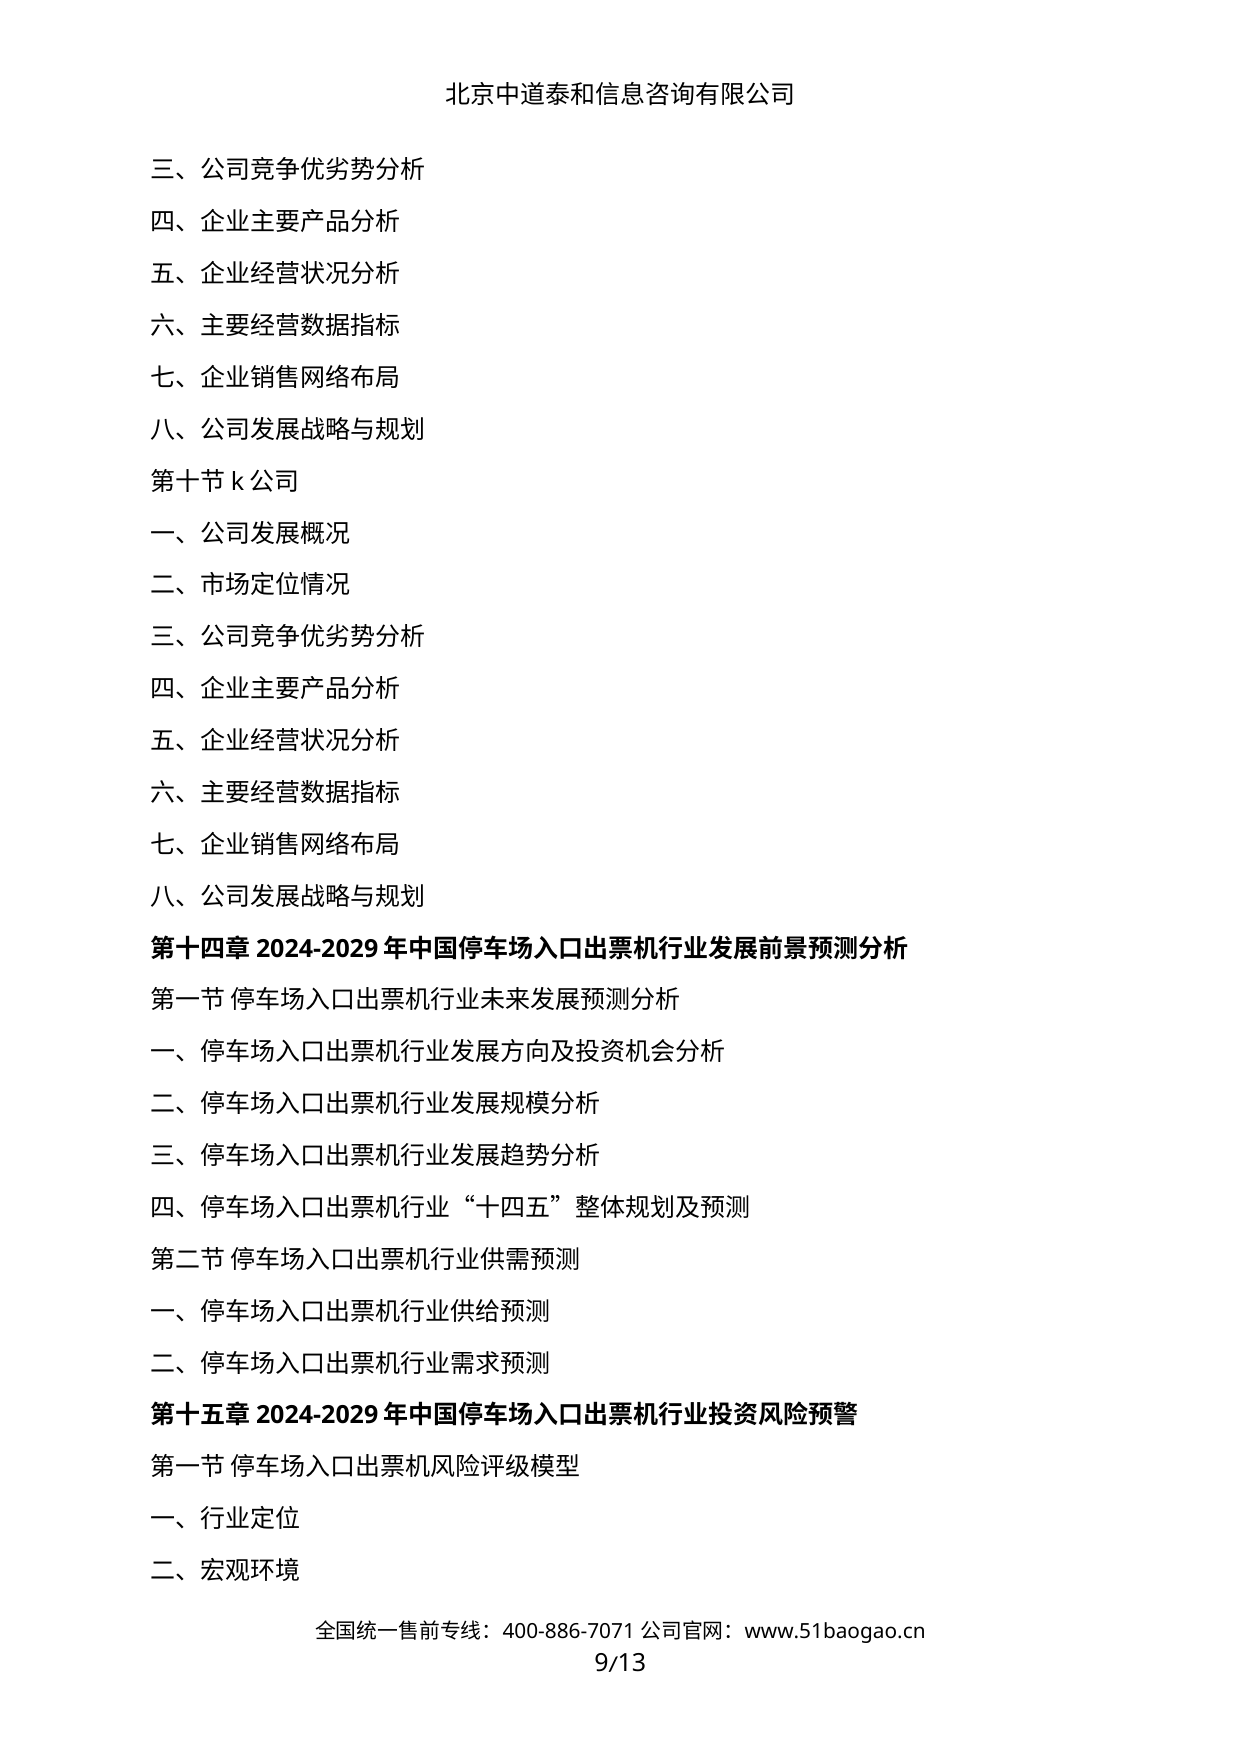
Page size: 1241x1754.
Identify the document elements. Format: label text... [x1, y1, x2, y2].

text 七、企业销售网络布局 [150, 357, 1090, 394]
text 三、停车场入口出票机行业发展趋势分析 [150, 1136, 1090, 1172]
text 一、公司发展概况 [150, 513, 1090, 549]
text 第二节 停车场入口出票机行业供需预测 [150, 1239, 1090, 1276]
text 二、市场定位情况 [150, 565, 1090, 601]
text 四、企业主要产品分析 [150, 202, 1090, 238]
text 第十五章 2024-2029年中国停车场入口出票机行业投资风险预警 [150, 1395, 1090, 1431]
text 二、宏观环境 [150, 1551, 1090, 1587]
text 第十节 k公司 [150, 461, 1090, 497]
text 第十四章 2024-2029年中国停车场入口出票机行业发展前景预测分析 [150, 928, 1090, 964]
text 八、公司发展战略与规划 [150, 409, 1090, 446]
text 三、公司竞争优劣势分析 [150, 150, 1090, 186]
text 五、企业经营状况分析 [150, 254, 1090, 290]
text 一、停车场入口出票机行业供给预测 [150, 1291, 1090, 1327]
text 一、停车场入口出票机行业发展方向及投资机会分析 [150, 1032, 1090, 1068]
text 三、公司竞争优劣势分析 [150, 617, 1090, 653]
text 第一节 停车场入口出票机风险评级模型 [150, 1447, 1090, 1483]
text 四、停车场入口出票机行业“十四五”整体规划及预测 [150, 1187, 1090, 1224]
text 二、停车场入口出票机行业发展规模分析 [150, 1084, 1090, 1120]
text 七、企业销售网络布局 [150, 824, 1090, 861]
text 六、主要经营数据指标 [150, 306, 1090, 342]
text 五、企业经营状况分析 [150, 721, 1090, 757]
text 一、行业定位 [150, 1499, 1090, 1535]
text 八、公司发展战略与规划 [150, 876, 1090, 912]
text 第一节 停车场入口出票机行业未来发展预测分析 [150, 980, 1090, 1016]
text 四、企业主要产品分析 [150, 669, 1090, 705]
text 二、停车场入口出票机行业需求预测 [150, 1343, 1090, 1379]
text 六、主要经营数据指标 [150, 772, 1090, 809]
